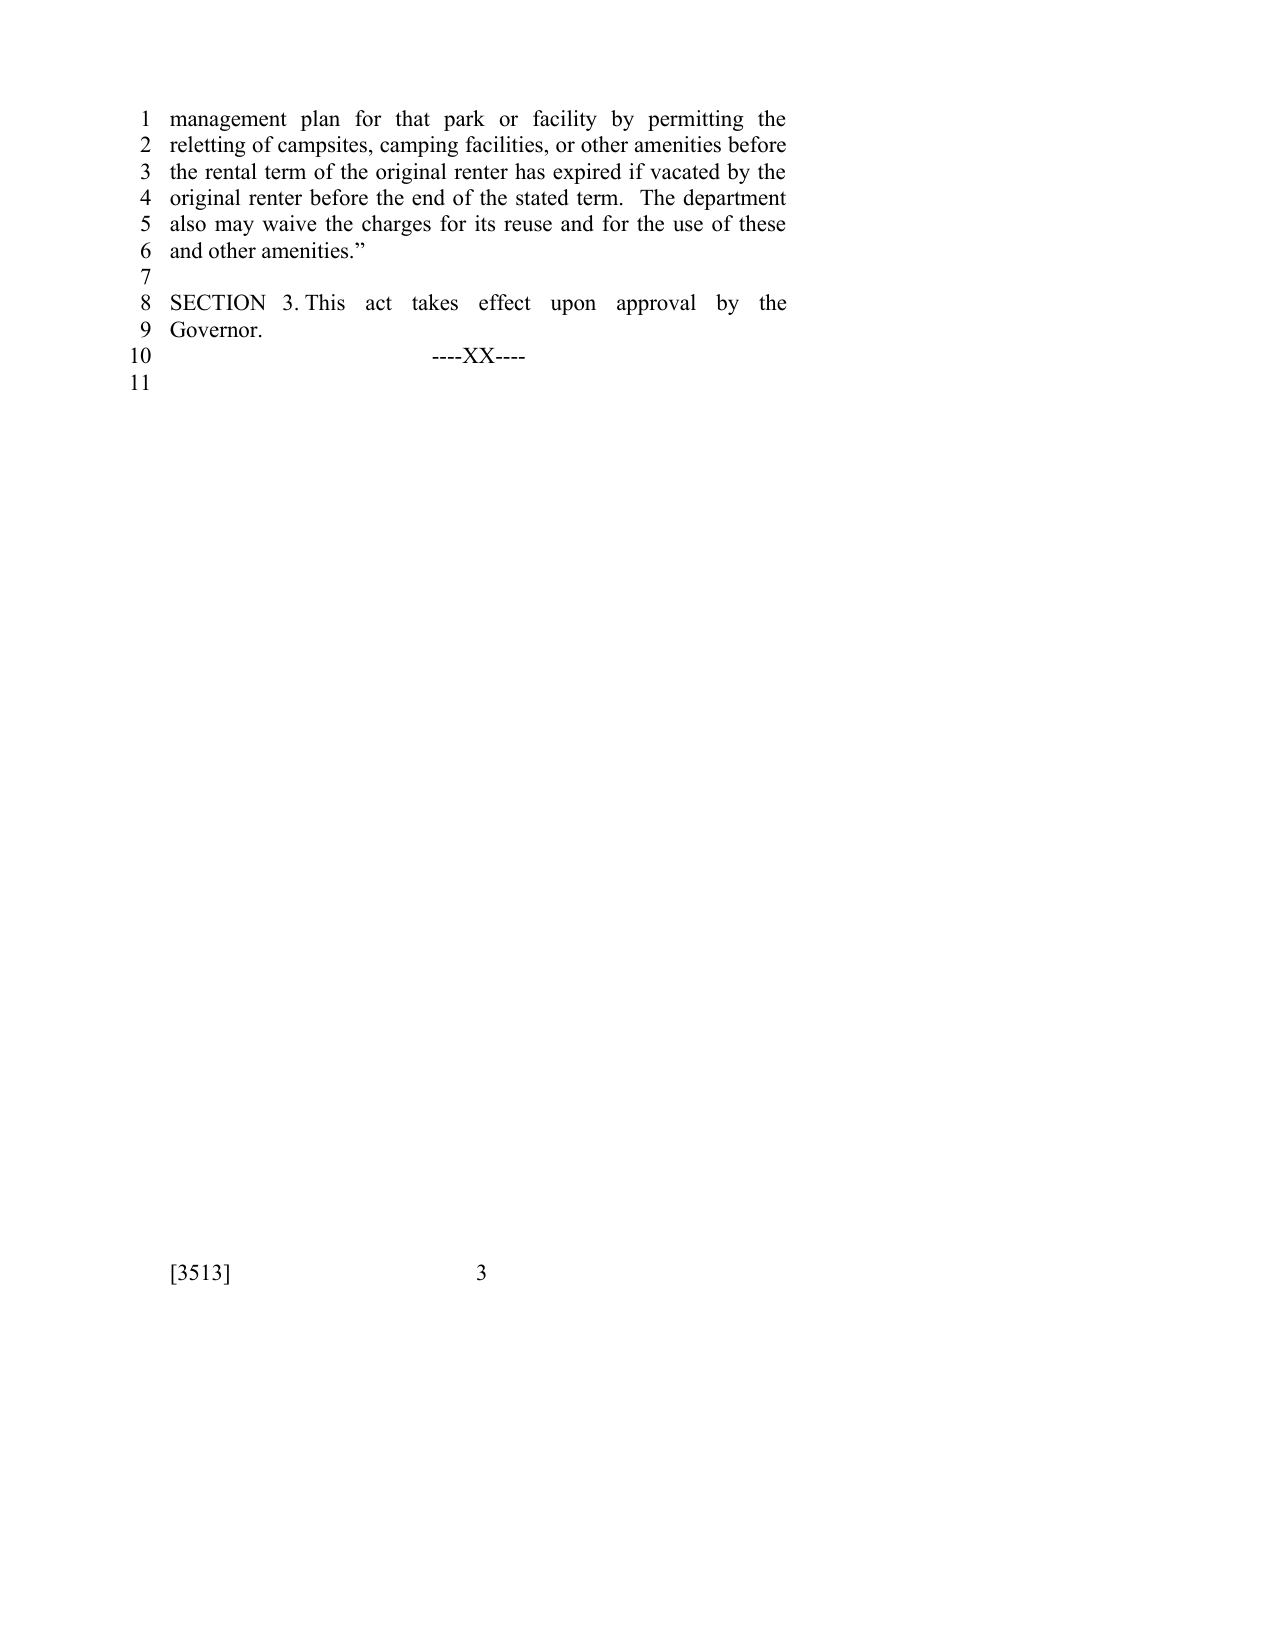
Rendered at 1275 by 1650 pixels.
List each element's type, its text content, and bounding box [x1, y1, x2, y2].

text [169, 105, 787, 263]
text SECTION 3. This act takes effect upon approval by the Governor. [169, 289, 787, 342]
text ----XX---- [169, 342, 787, 368]
